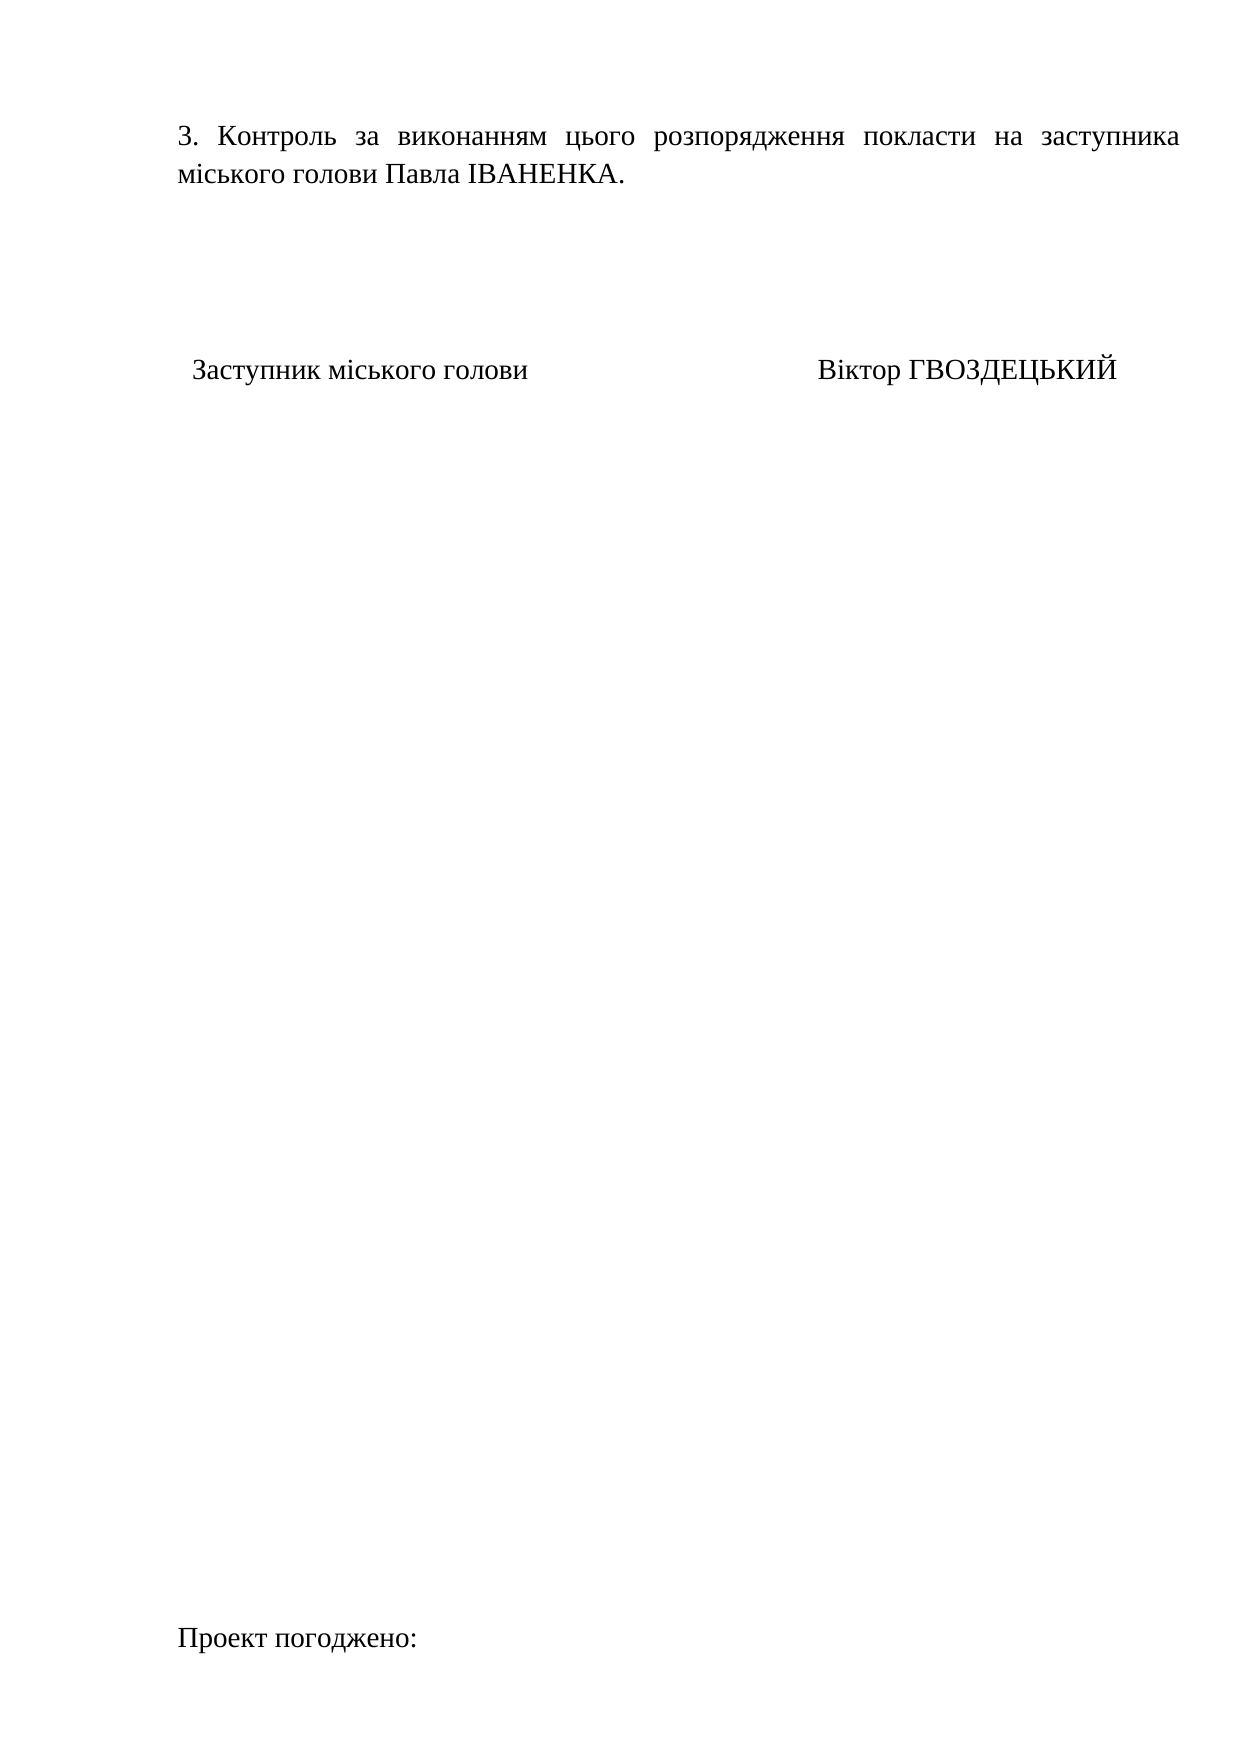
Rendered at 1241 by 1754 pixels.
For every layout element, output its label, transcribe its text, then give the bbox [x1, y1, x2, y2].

text 3. Контроль за виконанням цього розпорядження покласти на заступника міського голови Павла ІВАНЕНКА. [177, 118, 1181, 190]
text Заступник міського голови Віктор ГВОЗДЕЦЬКИЙ [177, 352, 1181, 386]
text Проект погоджено: [177, 1621, 1181, 1654]
